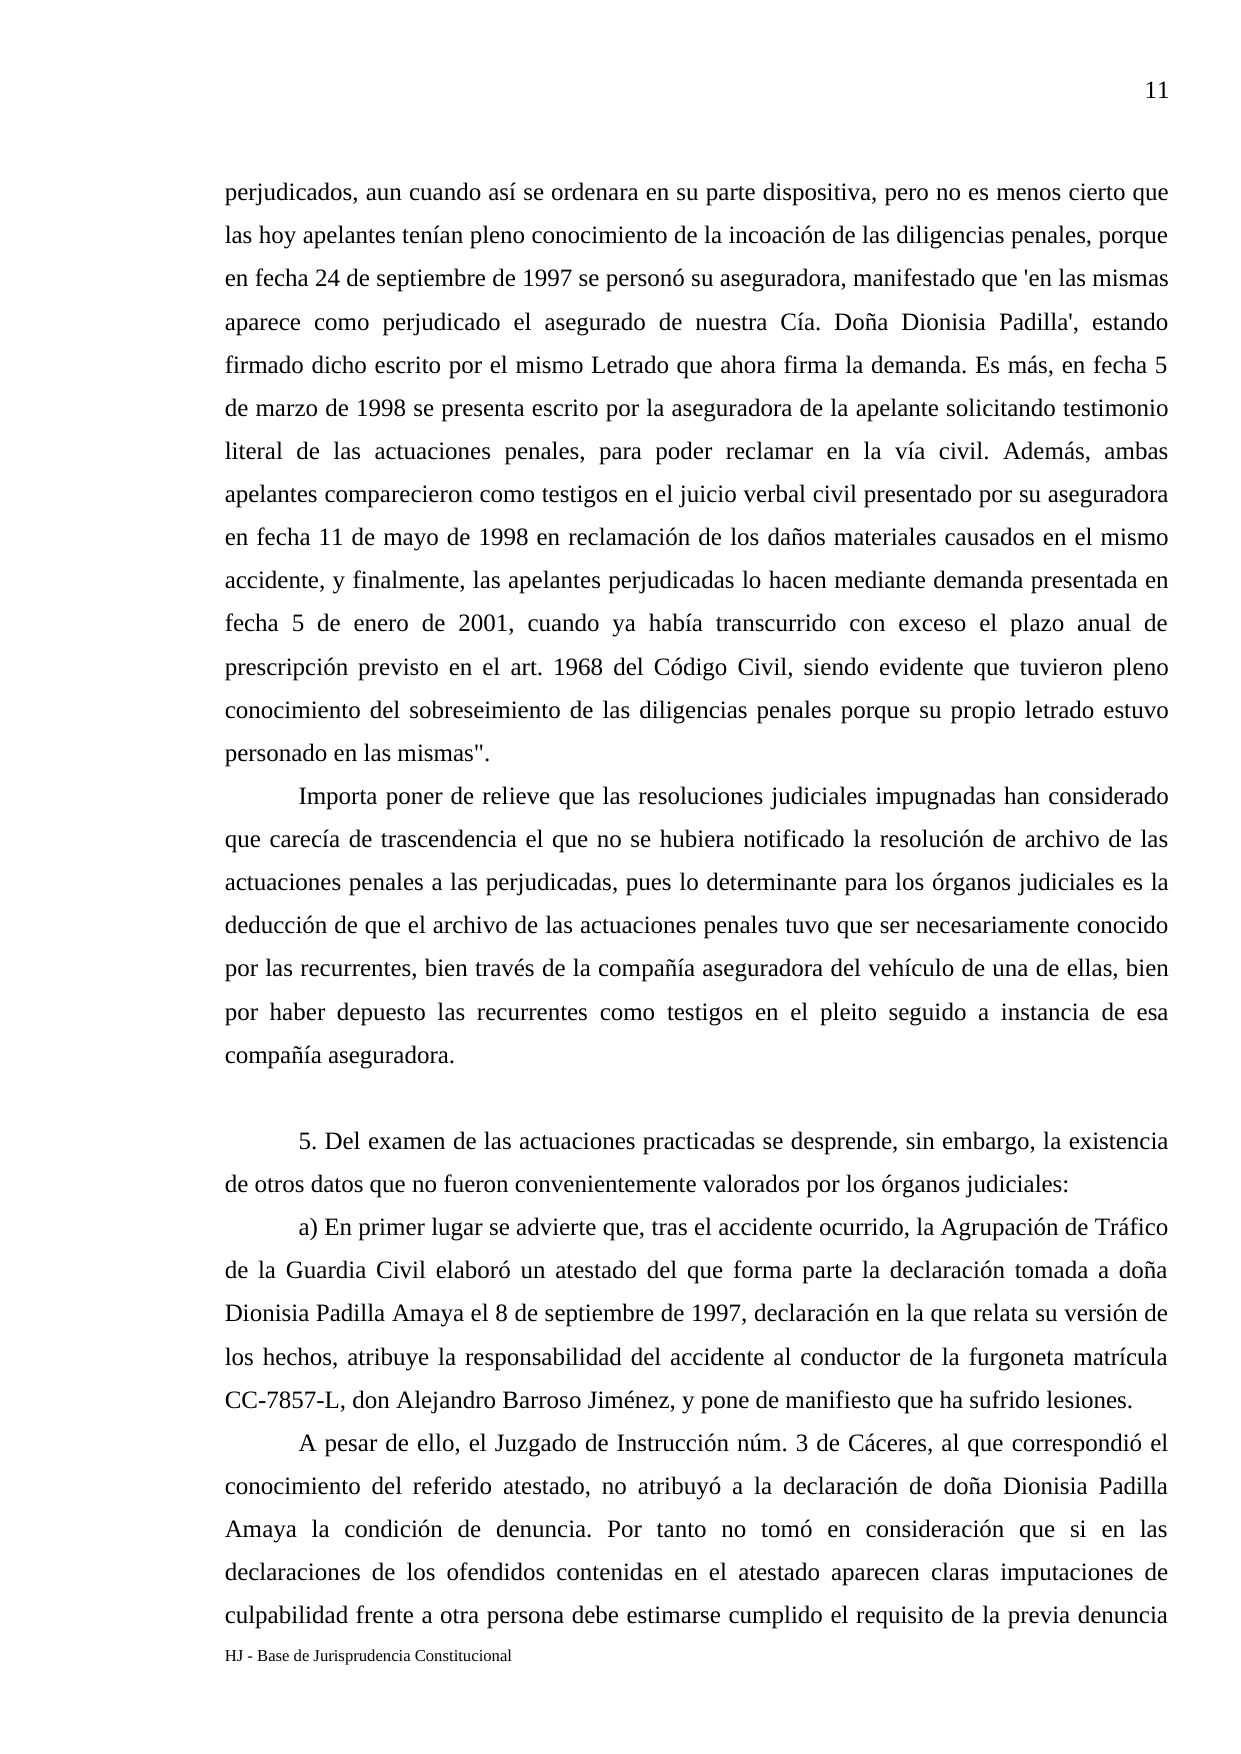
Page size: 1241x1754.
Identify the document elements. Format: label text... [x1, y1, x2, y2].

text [224, 1428, 1169, 1629]
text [224, 177, 1169, 767]
text Importa poner de relieve que las resoluciones judiciales impugnadas han considerado que carecía de trascendencia el que no se hubiera notificado la resolución de archivo de las actuaciones penales a las perjudicadas, pues lo determinante para los órganos judiciales es la deducción de que el archivo de las actuaciones penales tuvo que ser necesariamente conocido por las recurrentes, bien través de la compañía aseguradora del vehículo de una de ellas, bien por haber depuesto las recurrentes como testigos en el pleito seguido a instancia de esa compañía aseguradora. [224, 781, 1169, 1068]
text a) En primer lugar se advierte que, tras el accidente ocurrido, la Agrupación de Tráfico de la Guardia Civil elaboró un atestado del que forma parte la declaración tomada a doña Dionisia Padilla Amaya el 8 de septiembre de 1997, declaración en la que relata su versión de los hechos, atribuye la responsabilidad del accidente al conductor de la furgoneta matrícula CC-7857-L, don Alejandro Barroso Jiménez, y pone de manifiesto que ha sufrido lesiones. [224, 1212, 1169, 1413]
text 5. Del examen de las actuaciones practicadas se desprende, sin embargo, la existencia de otros datos que no fueron convenientemente valorados por los órganos judiciales: [224, 1126, 1169, 1198]
